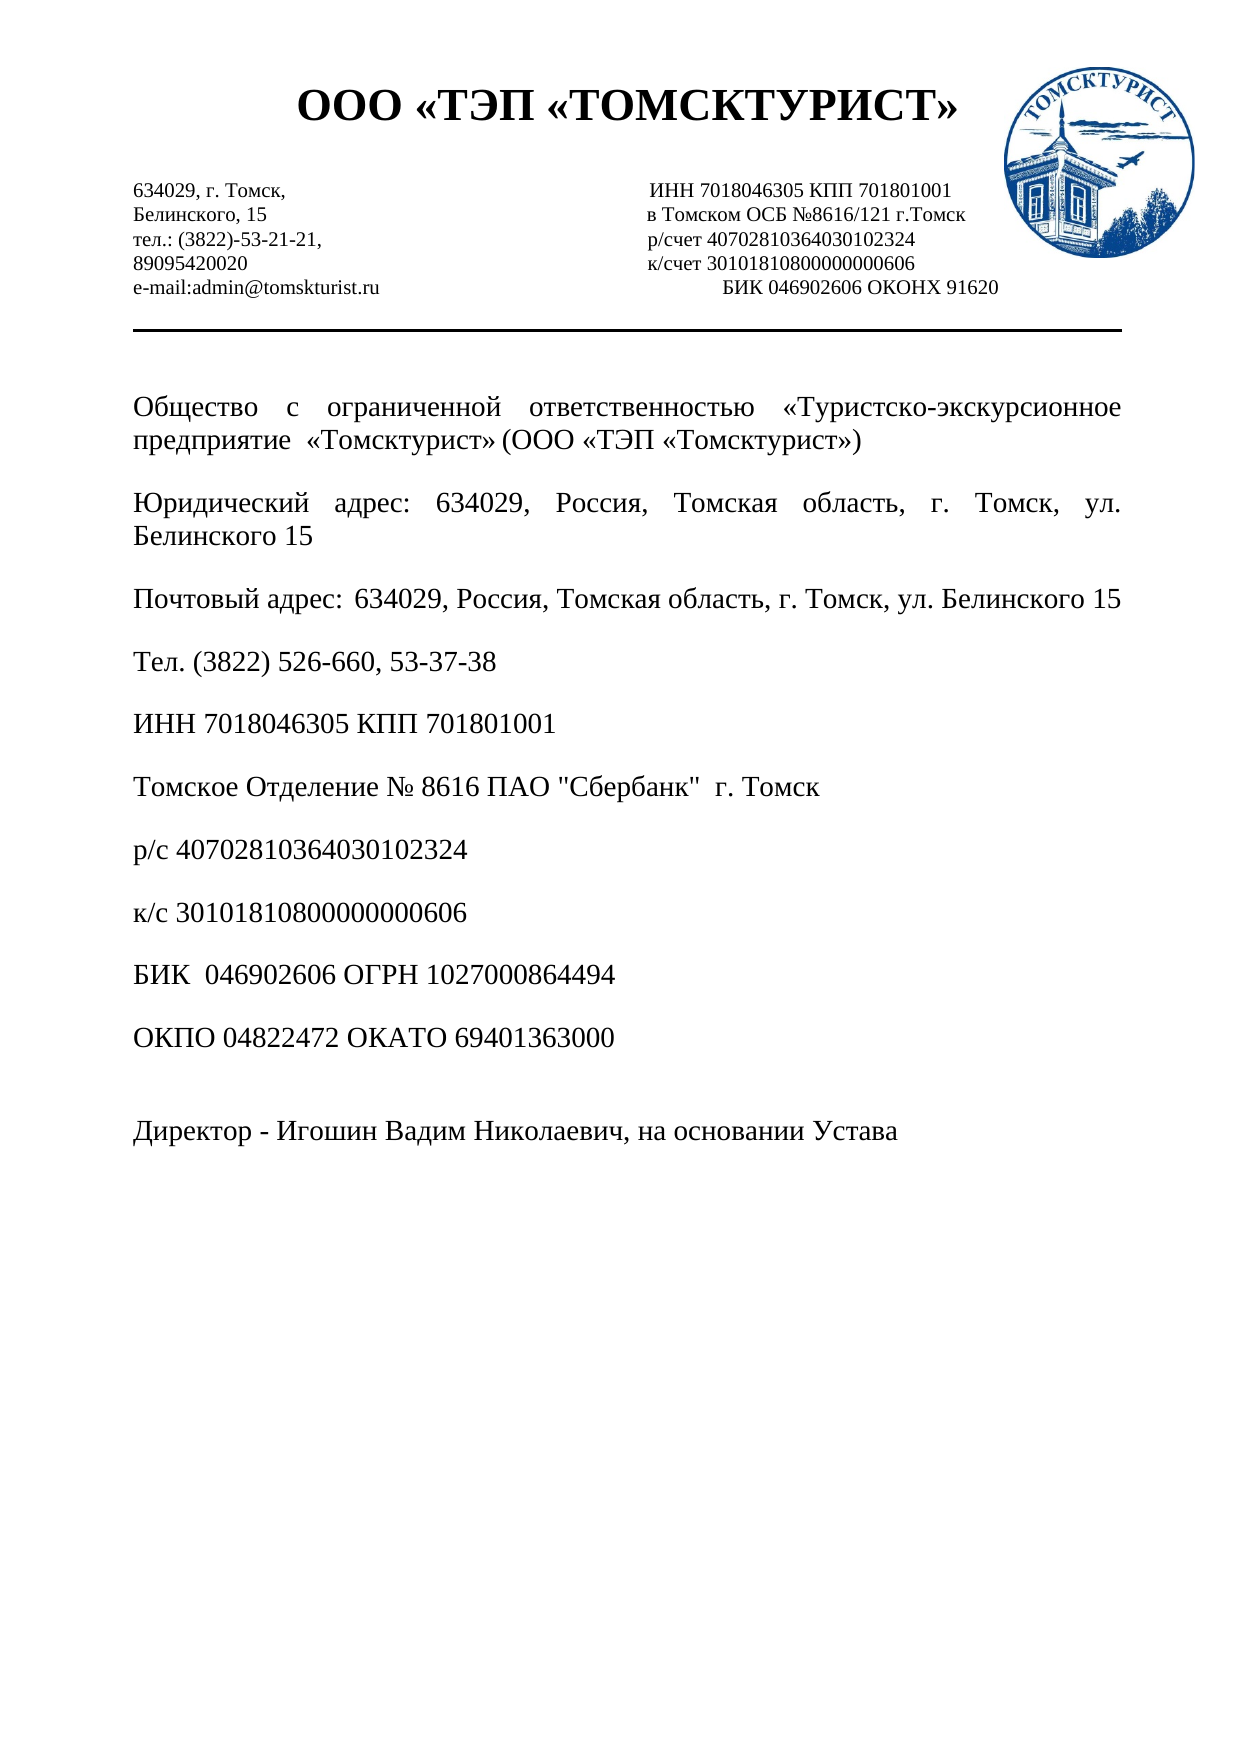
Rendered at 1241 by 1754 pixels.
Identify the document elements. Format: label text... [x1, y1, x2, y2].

text ОКПО 04822472 ОКАТО 69401363000 [133, 1020, 1122, 1054]
text Директор - Игошин Вадим Николаевич, на основании Устава [133, 1113, 1122, 1147]
text Томское Отделение № 8616 ПАО "Сбербанк" г. Томск [133, 769, 1167, 803]
text тел.: (3822)-53-21-21, р/счет 40702810364030102324 [133, 226, 1122, 251]
text 89095420020 к/счет 30101810800000000606 [133, 251, 1122, 274]
picture [1004, 67, 1195, 258]
text к/с 30101810800000000606 [133, 895, 1122, 928]
text БИК 046902606 ОГРН 1027000864494 [133, 957, 1122, 991]
text 634029, г. Томск, ИНН 7018046305 КПП 701801001 [133, 178, 1122, 202]
text ООО «ТЭП «ТОМСКТУРИСТ» [133, 77, 1122, 130]
text Тел. (3822) 526-660, 53-37-38 [133, 644, 1122, 677]
text Почтовый адрес: 634029, Россия, Томская область, г. Томск, ул. Белинского 15 [133, 581, 1122, 615]
text ИНН 7018046305 КПП 701801001 [133, 707, 1167, 740]
text Белинского, 15 в Томском ОСБ №8616/121 г.Томск [133, 202, 1122, 226]
text e-mail:admin@tomskturist.ru БИК 046902606 ОКОНХ 91620 [133, 274, 1122, 299]
text Общество с ограниченной ответственностью «Туристско-экскурсионное предприятие «Томсктурист» (ООО «ТЭП «Томсктурист») [133, 389, 1122, 456]
text р/с 40702810364030102324 [133, 832, 1122, 866]
text Юридический адрес: 634029, Россия, Томская область, г. Томск, ул. Белинского 15 [133, 485, 1122, 552]
